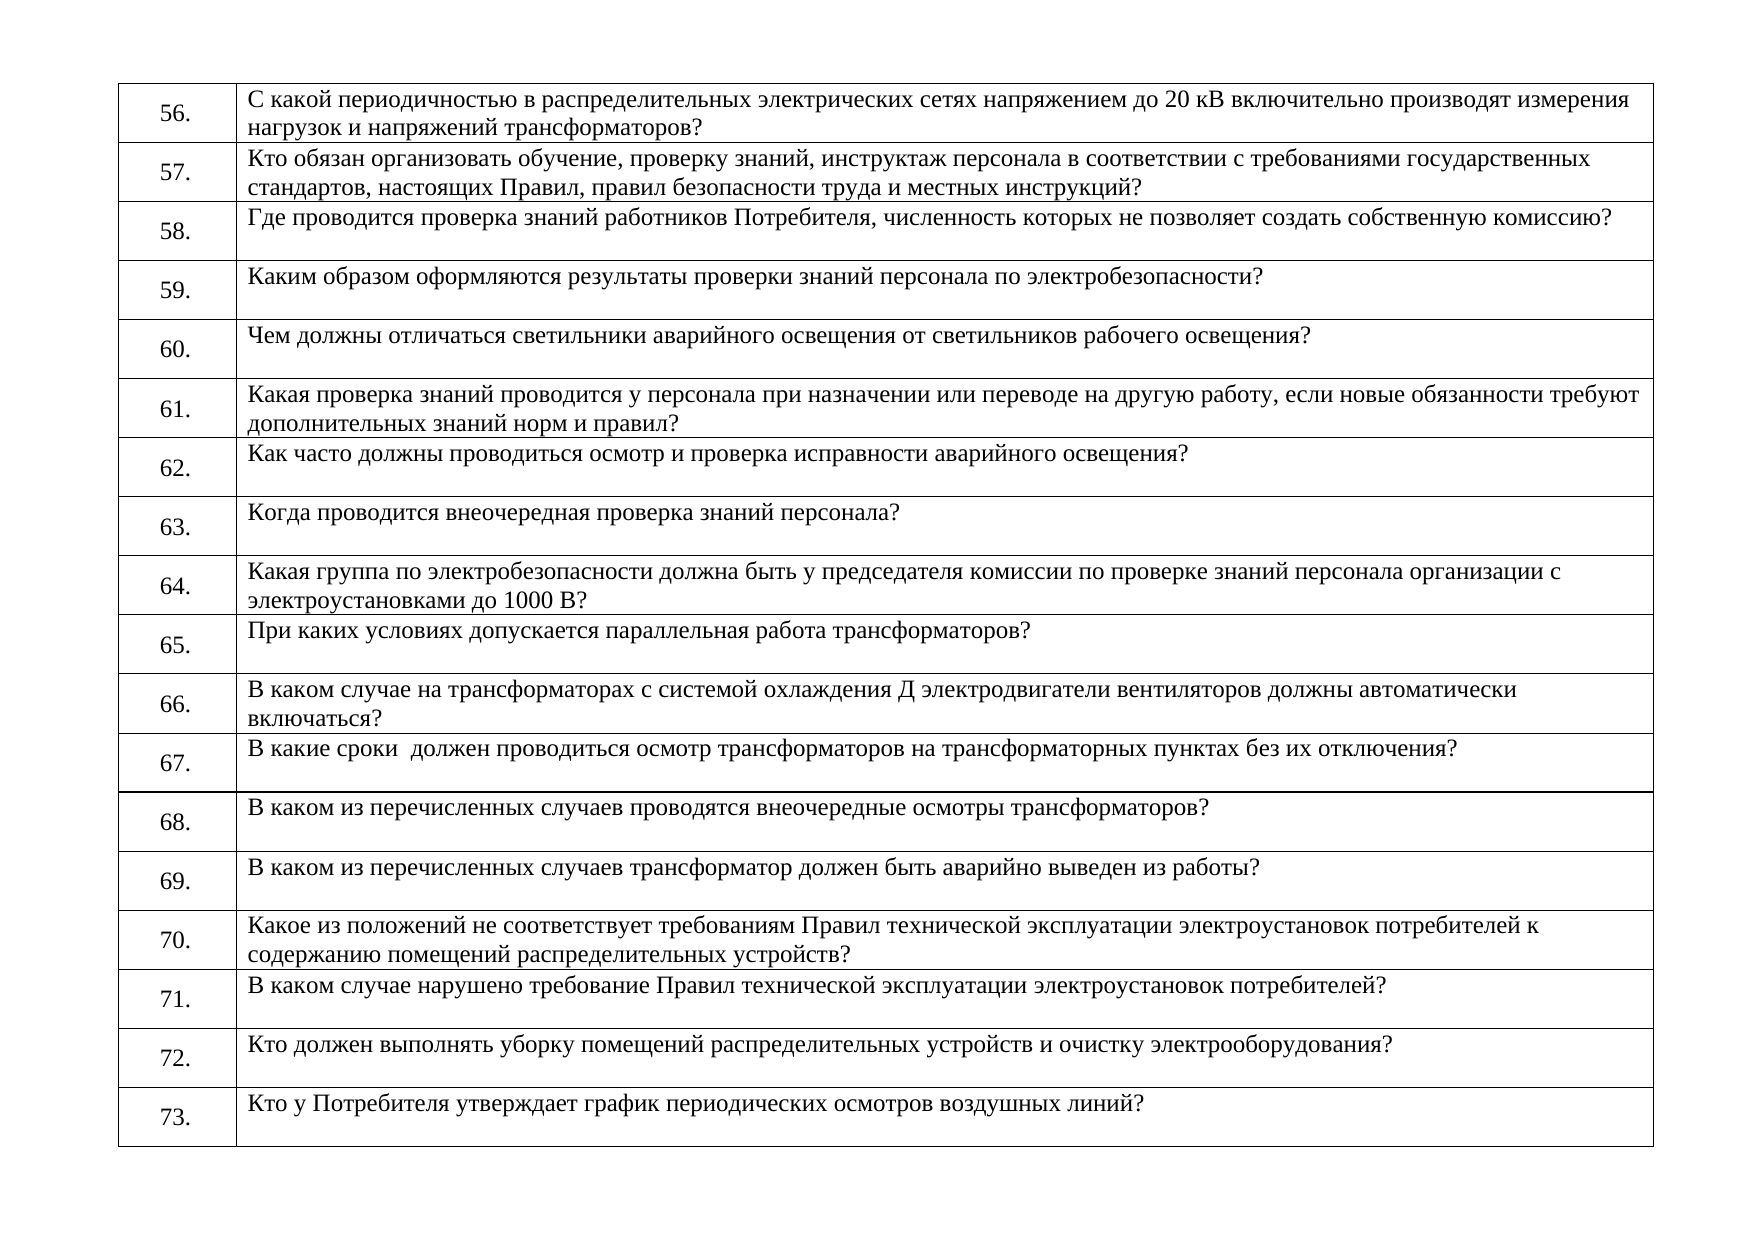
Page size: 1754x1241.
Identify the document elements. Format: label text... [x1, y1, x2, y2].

table_cell [119, 202, 236, 260]
table_cell Какая проверка знаний проводится у персонала при назначении или переводе на другую работу, если новые обязанности требуют дополнительных знаний норм и правил? [237, 379, 1653, 437]
table_cell В каком из перечисленных случаев трансформатор должен быть аварийно выведен из работы? [237, 852, 1653, 909]
table_cell [119, 556, 236, 614]
table_cell В каком случае на трансформаторах с системой охлаждения Д электродвигатели вентиляторов должны автоматически включаться? [237, 674, 1653, 732]
table_cell [119, 1029, 236, 1087]
table_cell В каком из перечисленных случаев проводятся внеочередные осмотры трансформаторов? [237, 793, 1653, 851]
table_cell [119, 261, 236, 319]
table_cell Где проводится проверка знаний работников Потребителя, численность которых не позволяет создать собственную комиссию? [237, 202, 1653, 260]
table_cell Кто у Потребителя утверждает график периодических осмотров воздушных линий? [237, 1088, 1653, 1146]
table_cell [119, 911, 236, 969]
table_cell Какое из положений не соответствует требованиям Правил технической эксплуатации электроустановок потребителей к содержанию помещений распределительных устройств? [237, 911, 1653, 969]
table_cell Каким образом оформляются результаты проверки знаний персонала по электробезопасности? [237, 261, 1653, 319]
table_cell Кто обязан организовать обучение, проверку знаний, инструктаж персонала в соответствии с требованиями государственных стандартов, настоящих Правил, правил безопасности труда и местных инструкций? [237, 143, 1653, 201]
table_cell [119, 793, 236, 851]
table_cell Какая группа по электробезопасности должна быть у председателя комиссии по проверке знаний персонала организации с электроустановками до 1000 В? [237, 556, 1653, 614]
table_cell [119, 379, 236, 437]
table_cell [119, 674, 236, 732]
table_cell Как часто должны проводиться осмотр и проверка исправности аварийного освещения? [237, 438, 1653, 496]
table_cell [119, 497, 236, 555]
table_cell Кто должен выполнять уборку помещений распределительных устройств и очистку электрооборудования? [237, 1029, 1653, 1087]
table_cell Чем должны отличаться светильники аварийного освещения от светильников рабочего освещения? [237, 320, 1653, 378]
table_cell [119, 615, 236, 673]
table_cell [119, 320, 236, 378]
table_cell При каких условиях допускается параллельная работа трансформаторов? [237, 615, 1653, 673]
table_cell [119, 438, 236, 496]
table_cell С какой периодичностью в распределительных электрических сетях напряжением до 20 кВ включительно производят измерения нагрузок и напряжений трансформаторов? [237, 84, 1653, 142]
table_cell [119, 143, 236, 201]
table_cell [119, 970, 236, 1028]
table_cell [119, 84, 236, 142]
table_cell [119, 852, 236, 909]
table_cell [119, 734, 236, 791]
table_cell Когда проводится внеочередная проверка знаний персонала? [237, 497, 1653, 555]
table_cell В какие сроки должен проводиться осмотр трансформаторов на трансформаторных пунктах без их отключения? [237, 734, 1653, 791]
table_cell В каком случае нарушено требование Правил технической эксплуатации электроустановок потребителей? [237, 970, 1653, 1028]
table_cell [119, 1088, 236, 1146]
